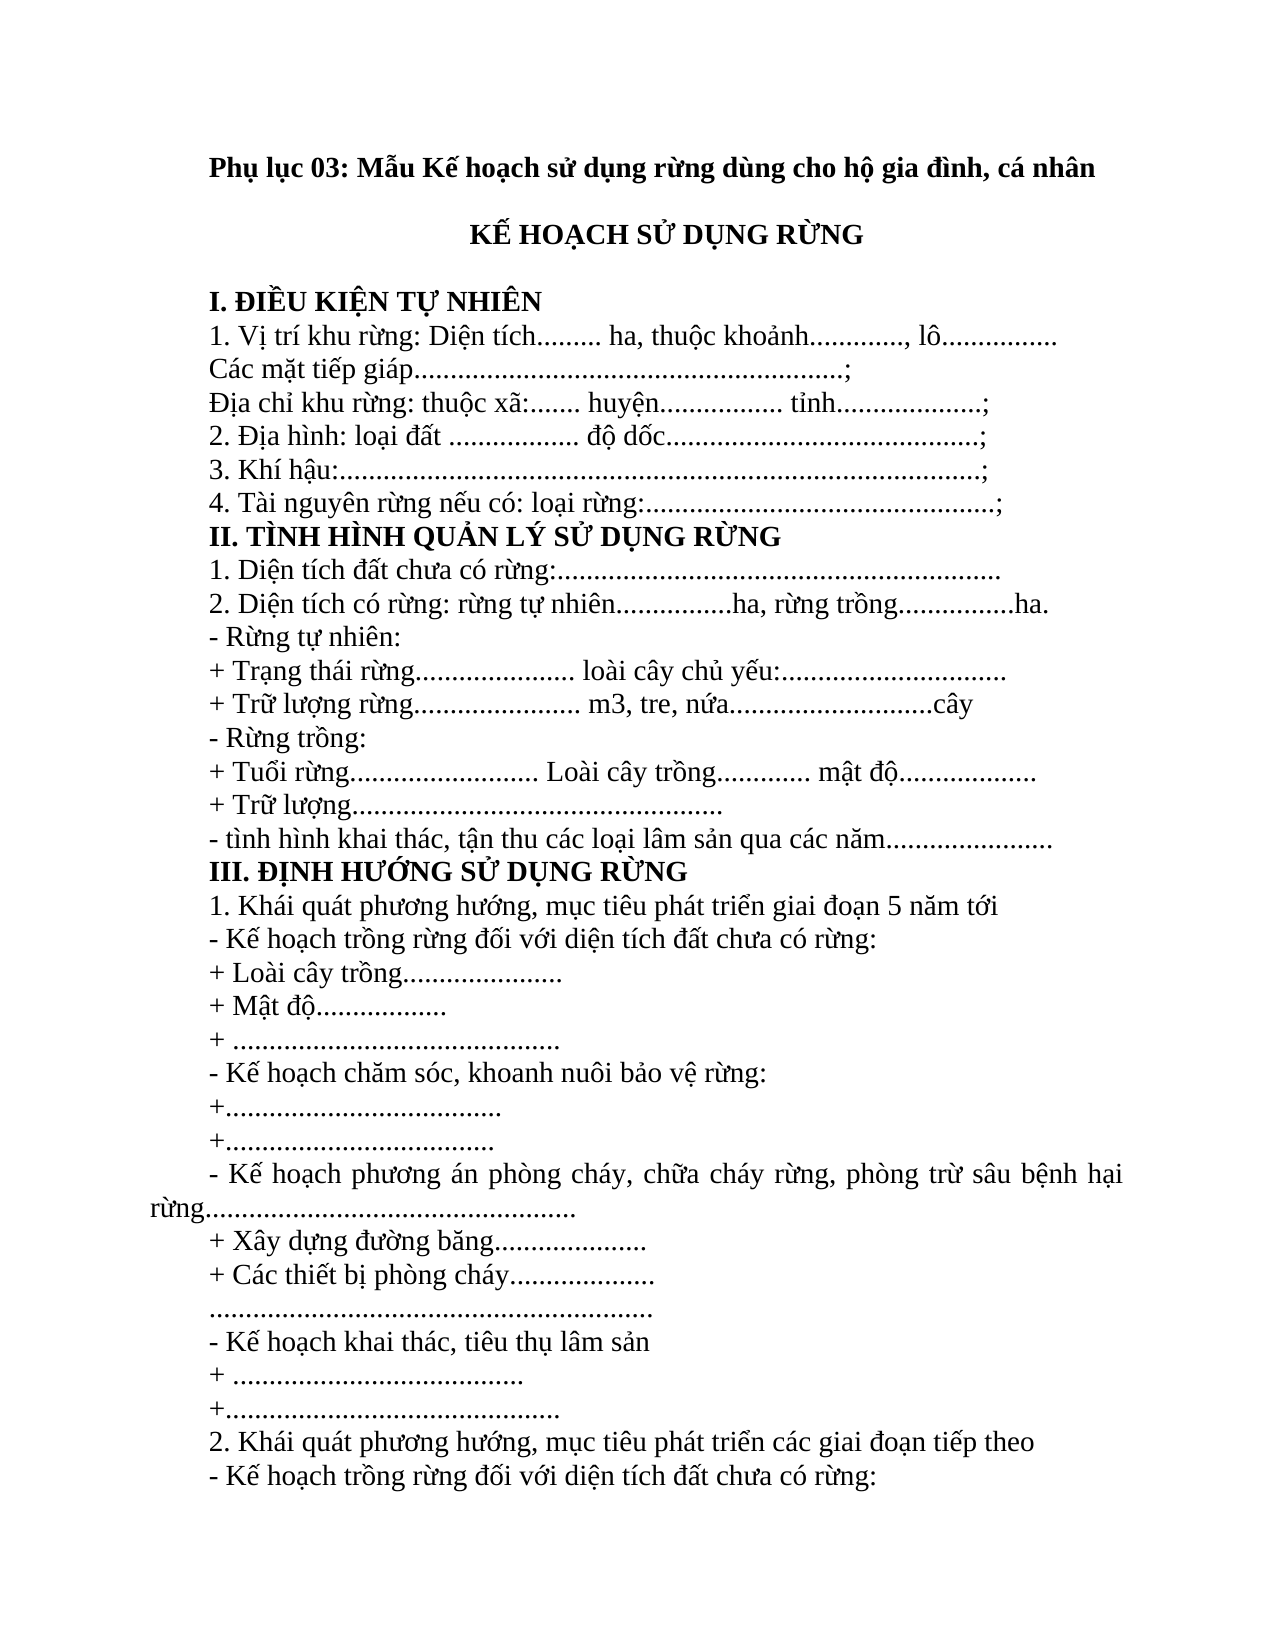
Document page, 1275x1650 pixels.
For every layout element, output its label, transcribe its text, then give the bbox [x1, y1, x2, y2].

text - Kế hoạch phương án phòng cháy, chữa cháy rừng, phòng trừ sâu bệnh hại rừng................................................... [150, 1156, 1125, 1223]
text - Kế hoạch khai thác, tiêu thụ lâm sản [150, 1324, 1125, 1357]
text + Các thiết bị phòng cháy.................... [150, 1257, 1125, 1290]
text II. TÌNH HÌNH QUẢN LÝ SỬ DỤNG RỪNG [150, 519, 1125, 552]
text + Tuổi rừng.......................... Loài cây trồng............. mật độ................... [150, 754, 1125, 787]
text III. ĐỊNH HƯỚNG SỬ DỤNG RỪNG [150, 854, 1125, 888]
text 2. Địa hình: loại đất .................. độ dốc...........................................; [150, 418, 1125, 452]
text I. ĐIỀU KIỆN TỰ NHIÊN [150, 284, 1125, 318]
text 1. Vị trí khu rừng: Diện tích......... ha, thuộc khoảnh............., lô................ [150, 318, 1125, 351]
text +...................................... [150, 1089, 1125, 1123]
text 4. Tài nguyên rừng nếu có: loại rừng:................................................; [150, 485, 1125, 519]
text + Loài cây trồng...................... [150, 955, 1125, 988]
text - Kế hoạch trồng rừng đối với diện tích đất chưa có rừng: [150, 1458, 1125, 1492]
text Các mặt tiếp giáp...........................................................; [150, 351, 1125, 385]
text + Trạng thái rừng...................... loài cây chủ yếu:............................... [150, 653, 1125, 687]
text + Xây dựng đường băng..................... [150, 1223, 1125, 1257]
text + Trữ lượng................................................... [150, 787, 1125, 821]
text + Trữ lượng rừng....................... m3, tre, nứa............................cây [150, 687, 1125, 720]
text 1. Diện tích đất chưa có rừng:............................................................. [150, 552, 1125, 586]
text 1. Khái quát phương hướng, mục tiêu phát triển giai đoạn 5 năm tới [150, 888, 1125, 921]
text + ........................................ [150, 1357, 1125, 1391]
text +..................................... [150, 1123, 1125, 1156]
text 2. Khái quát phương hướng, mục tiêu phát triển các giai đoạn tiếp theo [150, 1424, 1125, 1458]
text 3. Khí hậu:........................................................................................; [150, 452, 1125, 485]
text - Rừng tự nhiên: [150, 619, 1125, 653]
text Phụ lục 03: Mẫu Kế hoạch sử dụng rừng dùng cho hộ gia đình, cá nhân [150, 150, 1125, 183]
text ............................................................. [150, 1290, 1125, 1324]
text - Rừng trồng: [150, 720, 1125, 754]
text - tình hình khai thác, tận thu các loại lâm sản qua các năm....................... [150, 821, 1125, 854]
text + ............................................. [150, 1022, 1125, 1056]
text 2. Diện tích có rừng: rừng tự nhiên................ha, rừng trồng................ha. [150, 586, 1125, 619]
text - Kế hoạch trồng rừng đối với diện tích đất chưa có rừng: [150, 921, 1125, 955]
text KẾ HOẠCH SỬ DỤNG RỪNG [150, 217, 1125, 251]
text Địa chỉ khu rừng: thuộc xã:....... huyện................. tỉnh....................; [150, 385, 1125, 418]
text +.............................................. [150, 1391, 1125, 1424]
text - Kế hoạch chăm sóc, khoanh nuôi bảo vệ rừng: [150, 1056, 1125, 1089]
text + Mật độ.................. [150, 988, 1125, 1022]
